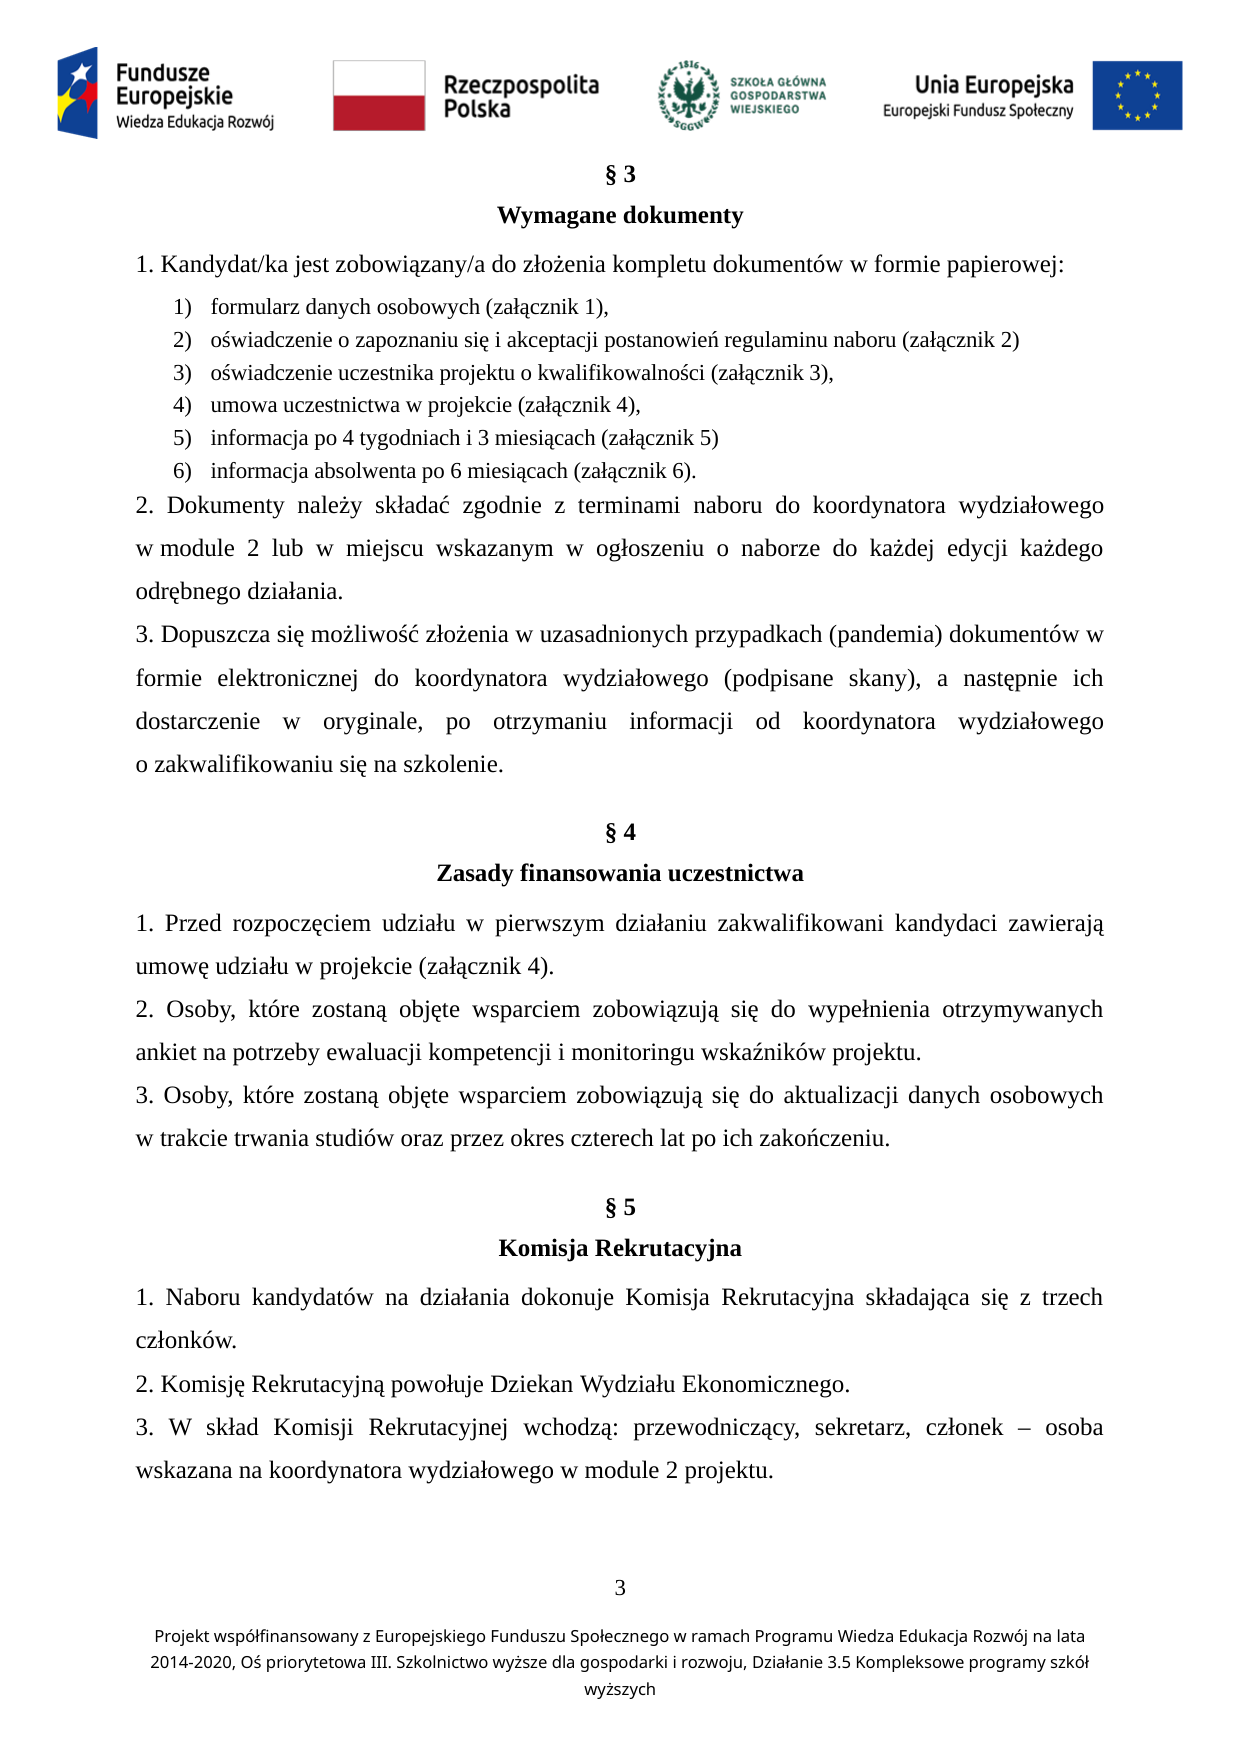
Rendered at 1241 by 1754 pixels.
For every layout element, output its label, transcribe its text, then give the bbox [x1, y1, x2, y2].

text 3. Dopuszcza się możliwość złożenia w uzasadnionych przypadkach (pandemia) dokumentów w formie elektronicznej do koordynatora wydziałowego (podpisane skany), a następnie ich dostarczenie w oryginale, po otrzymaniu informacji od koordynatora wydziałowego o zakwalifikowaniu się na szkolenie. [135, 619, 1105, 778]
text § 3 [135, 159, 1105, 187]
text Wymagane dokumenty [135, 200, 1105, 229]
text Komisja Rekrutacyjna [135, 1233, 1105, 1262]
picture [57, 47, 1183, 139]
list informacja absolwenta po 6 miesiącach (załącznik 6). [173, 457, 1105, 484]
text 1. Kandydat/ka jest zobowiązany/a do złożenia kompletu dokumentów w formie papierowej: [135, 249, 1105, 278]
text 3. Osoby, które zostaną objęte wsparciem zobowiązują się do aktualizacji danych osobowych w trakcie trwania studiów oraz przez okres czterech lat po ich zakończeniu. [135, 1080, 1105, 1152]
list oświadczenie o zapoznaniu się i akceptacji postanowień regulaminu naboru (załącznik 2) [173, 326, 1105, 352]
text 1. Naboru kandydatów na działania dokonuje Komisja Rekrutacyjna składająca się z trzech członków. [135, 1282, 1105, 1354]
text 2. Komisję Rekrutacyjną powołuje Dziekan Wydziału Ekonomicznego. [135, 1369, 1105, 1397]
list informacja po 4 tygodniach i 3 miesiącach (załącznik 5) [173, 424, 1105, 451]
text 3. W skład Komisji Rekrutacyjnej wchodzą: przewodniczący, sekretarz, członek – osoba wskazana na koordynatora wydziałowego w module 2 projektu. [135, 1412, 1105, 1484]
text § 4 [135, 817, 1105, 846]
text Zasady finansowania uczestnictwa [135, 858, 1105, 887]
text 1. Przed rozpoczęciem udziału w pierwszym działaniu zakwalifikowani kandydaci zawierają umowę udziału w projekcie (załącznik 4). [135, 908, 1105, 980]
list umowa uczestnictwa w projekcie (załącznik 4), [173, 391, 1105, 418]
text 2. Osoby, które zostaną objęte wsparciem zobowiązują się do wypełnienia otrzymywanych ankiet na potrzeby ewaluacji kompetencji i monitoringu wskaźników projektu. [135, 994, 1105, 1066]
text 2. Dokumenty należy składać zgodnie z terminami naboru do koordynatora wydziałowego w module 2 lub w miejscu wskazanym w ogłoszeniu o naborze do każdej edycji każdego odrębnego działania. [135, 490, 1105, 605]
text § 5 [135, 1192, 1105, 1220]
list formularz danych osobowych (załącznik 1), [173, 293, 1105, 319]
list oświadczenie uczestnika projektu o kwalifikowalności (załącznik 3), [173, 358, 1105, 385]
